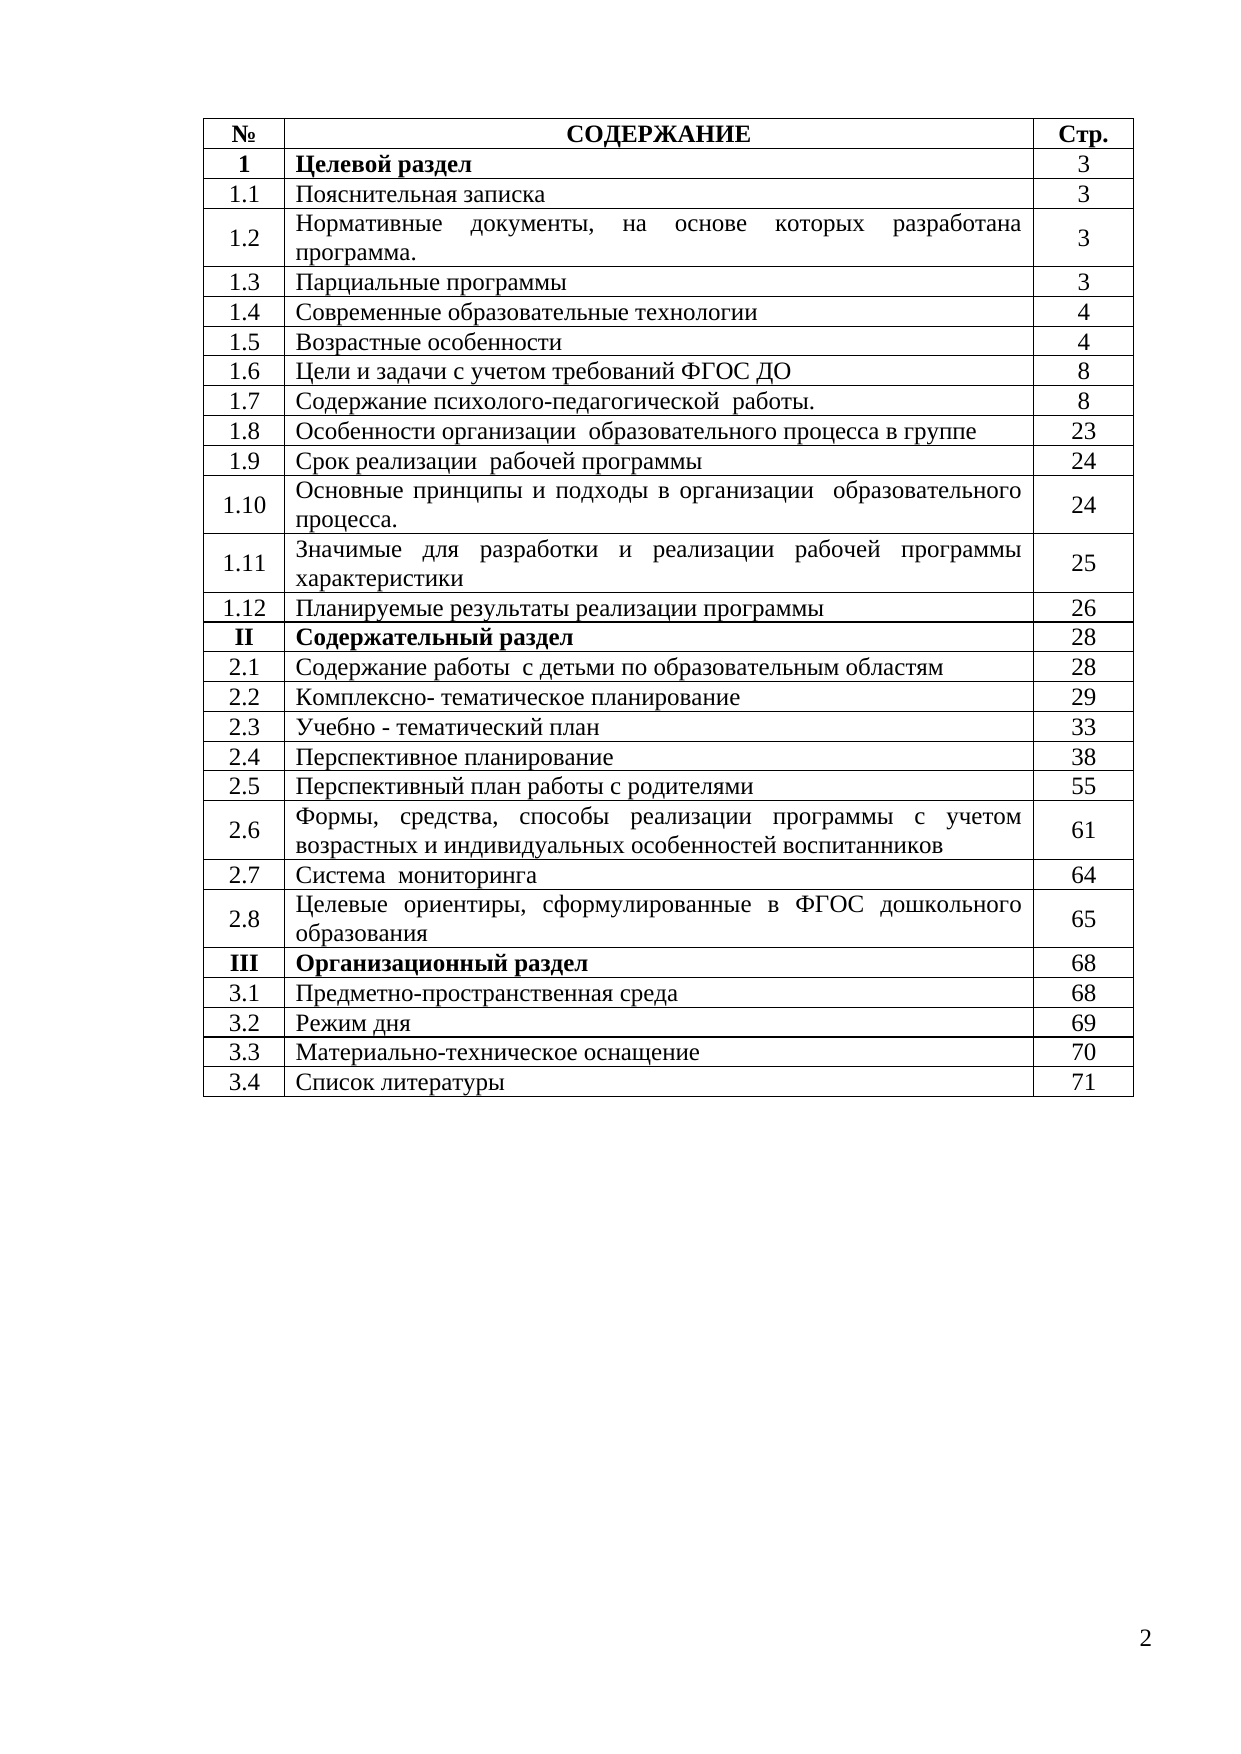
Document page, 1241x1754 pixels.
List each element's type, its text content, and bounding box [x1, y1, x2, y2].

table_cell 8 [1034, 356, 1133, 385]
table_cell Предметно-пространственная среда [285, 978, 1033, 1007]
table_cell 1.8 [204, 416, 284, 445]
table_cell 68 [1034, 948, 1133, 977]
table_cell 64 [1034, 860, 1133, 888]
table_cell 1.5 [204, 327, 284, 355]
table_cell 28 [1034, 623, 1133, 651]
table_cell 1.11 [204, 534, 284, 592]
table_cell Современные образовательные технологии [285, 297, 1033, 326]
table_cell Возрастные особенности [285, 327, 1033, 355]
table_cell Система мониторинга [285, 860, 1033, 888]
table_cell 65 [1034, 890, 1133, 947]
table_cell 2.8 [204, 890, 284, 947]
table_cell Содержательный раздел [285, 623, 1033, 651]
table_cell 23 [1034, 416, 1133, 445]
table_cell 69 [1034, 1008, 1133, 1036]
table_cell 24 [1034, 446, 1133, 474]
table_cell Формы, средства, способы реализации программы с учетом возрастных и индивидуальных особенностей воспитанников [285, 801, 1033, 859]
table_header № [204, 119, 284, 148]
table_cell 3 [1034, 149, 1133, 178]
table_cell 1.12 [204, 593, 284, 621]
table_cell 1.1 [204, 179, 284, 207]
table_cell 1.7 [204, 386, 284, 415]
table_cell 1.9 [204, 446, 284, 474]
table_cell 71 [1034, 1067, 1133, 1096]
table_cell Парциальные программы [285, 267, 1033, 296]
table_cell 1.3 [204, 267, 284, 296]
table_cell III [204, 948, 284, 977]
table_cell 1.10 [204, 476, 284, 533]
table_cell 2.1 [204, 652, 284, 681]
table_cell 2.5 [204, 771, 284, 800]
table_cell 3.3 [204, 1038, 284, 1066]
table_cell 1.4 [204, 297, 284, 326]
table_cell 3 [1034, 179, 1133, 207]
table_cell 70 [1034, 1038, 1133, 1066]
table_cell Комплексно- тематическое планирование [285, 682, 1033, 711]
table_cell Содержание психолого-педагогической работы. [285, 386, 1033, 415]
table_cell 2.3 [204, 712, 284, 741]
table_cell 3.2 [204, 1008, 284, 1036]
table_cell Целевые ориентиры, сформулированные в ФГОС дошкольного образования [285, 890, 1033, 947]
table_cell Режим дня [285, 1008, 1033, 1036]
table_cell 2.4 [204, 742, 284, 770]
table_cell 1.2 [204, 209, 284, 266]
table_cell 1.6 [204, 356, 284, 385]
table_cell Цели и задачи с учетом требований ФГОС ДО [285, 356, 1033, 385]
table_cell Организационный раздел [285, 948, 1033, 977]
table_cell Учебно - тематический план [285, 712, 1033, 741]
table_cell Содержание работы с детьми по образовательным областям [285, 652, 1033, 681]
table_cell Планируемые результаты реализации программы [285, 593, 1033, 621]
table_cell Нормативные документы, на основе которых разработана программа. [285, 209, 1033, 266]
table_cell 2.6 [204, 801, 284, 859]
table_cell 24 [1034, 476, 1133, 533]
table_cell Особенности организации образовательного процесса в группе [285, 416, 1033, 445]
table_cell Срок реализации рабочей программы [285, 446, 1033, 474]
table_cell II [204, 623, 284, 651]
table_cell 28 [1034, 652, 1133, 681]
table_cell Целевой раздел [285, 149, 1033, 178]
table_cell 29 [1034, 682, 1133, 711]
table_cell Список литературы [285, 1067, 1033, 1096]
table_cell 3.1 [204, 978, 284, 1007]
table_cell 3.4 [204, 1067, 284, 1096]
table_cell 8 [1034, 386, 1133, 415]
table_cell Значимые для разработки и реализации рабочей программы характеристики [285, 534, 1033, 592]
table_cell 1 [204, 149, 284, 178]
table_cell 33 [1034, 712, 1133, 741]
table_cell 2.7 [204, 860, 284, 888]
table_cell Перспективное планирование [285, 742, 1033, 770]
table_cell 2.2 [204, 682, 284, 711]
table_cell 26 [1034, 593, 1133, 621]
table_cell 3 [1034, 209, 1133, 266]
table_cell 55 [1034, 771, 1133, 800]
table_cell 25 [1034, 534, 1133, 592]
table_cell 3 [1034, 267, 1133, 296]
table_header СОДЕРЖАНИЕ [285, 119, 1033, 148]
table_cell 68 [1034, 978, 1133, 1007]
table_cell 4 [1034, 327, 1133, 355]
table_cell Материально-техническое оснащение [285, 1038, 1033, 1066]
table_cell Пояснительная записка [285, 179, 1033, 207]
table_header Стр. [1034, 119, 1133, 148]
table_cell 4 [1034, 297, 1133, 326]
table_cell Основные принципы и подходы в организации образовательного процесса. [285, 476, 1033, 533]
table_cell 38 [1034, 742, 1133, 770]
table_cell 61 [1034, 801, 1133, 859]
table_cell Перспективный план работы с родителями [285, 771, 1033, 800]
